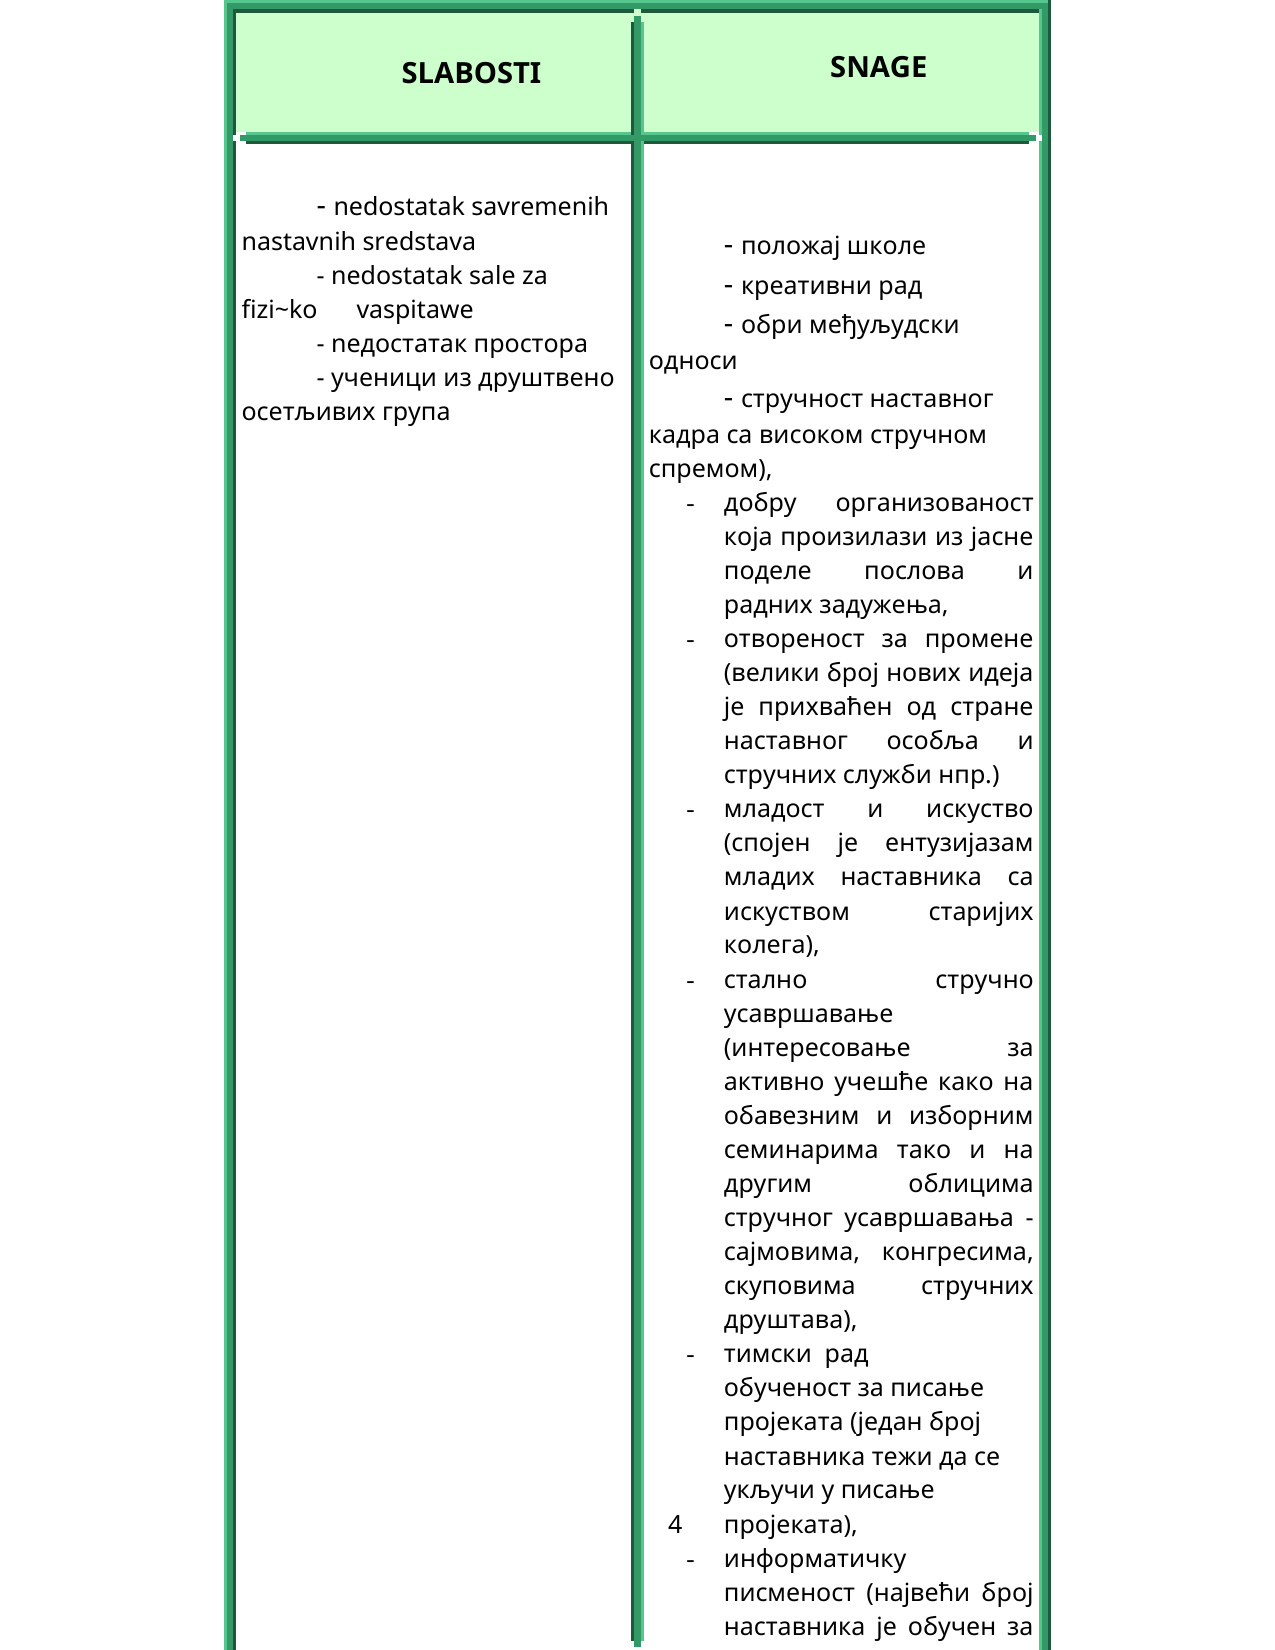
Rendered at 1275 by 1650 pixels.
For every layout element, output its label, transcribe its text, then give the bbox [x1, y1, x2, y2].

table_header SLABOSTI [236, 9, 637, 132]
table_cell - nedostatak savremenih nastavnih sredstava - nedostatak sale za fizi~ko vaspitawe - neдостатак простора - ученици из друштвено осетљивих група [233, 132, 637, 1650]
table_header SNAGE [638, 9, 1039, 132]
table_cell - положај школе - креативни рад - обри међуљудски односи - стручност наставног кадра са високом стручном спремом), добру организованост која произилази из јасне поделе послова и радних задужења, отвореност за промене (велики број нових идеја је прихваћен од стране наставног особља и стручних служби нпр.) младост и искуство (спојен је ентузијазам младих наставника са искуством старијих колега), стално стручно усавршавање (интересовање за активно учешће како на обавезним и изборним семинарима тако и на другим облицима стручног усавршавања - сајмовима, конгресима, скуповима стручних друштава), тимски рад обученост за писање пројеката (један број наставника тежи да се укључи у писање пројеката), информатичку писменост (највећи број наставника је обучен за рад на рачунару), константан рад ученичких организација [638, 132, 1042, 1650]
